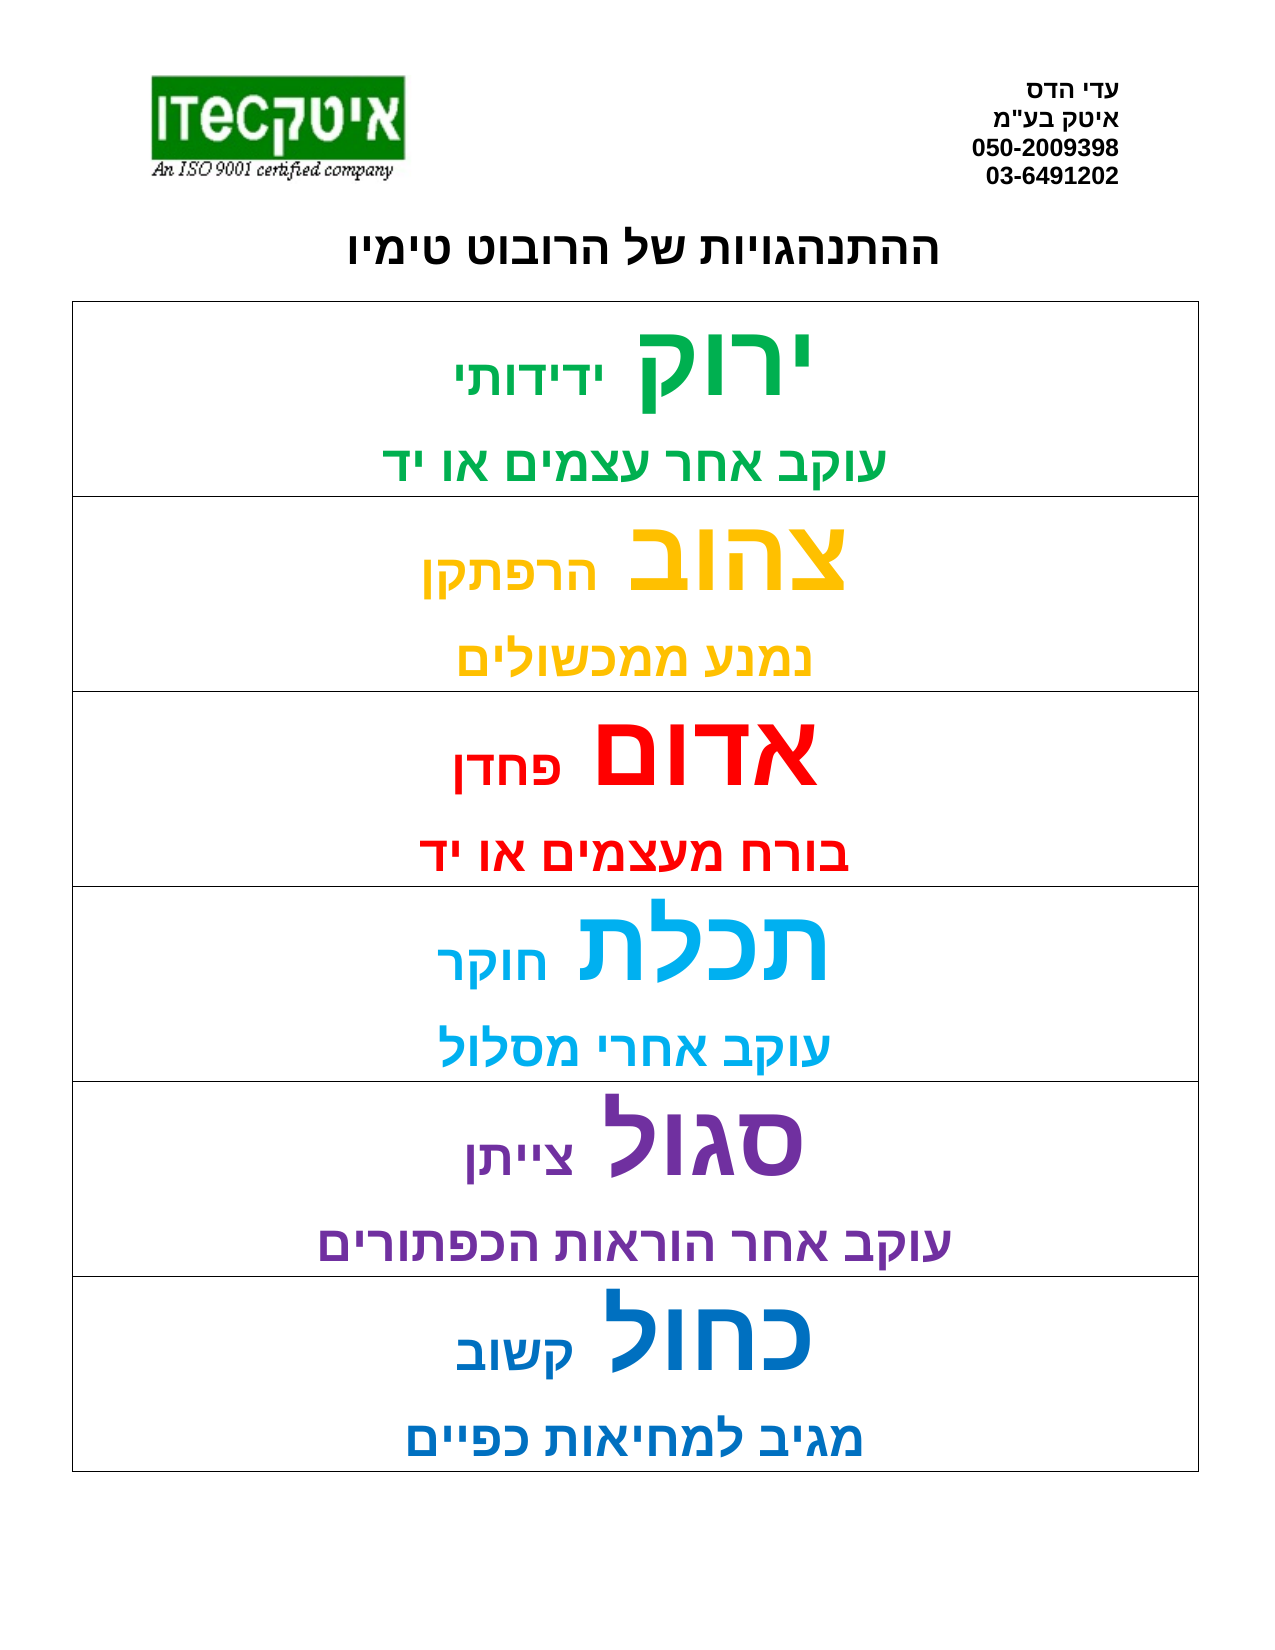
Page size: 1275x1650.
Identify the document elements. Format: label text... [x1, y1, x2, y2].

table_cell צהוב הרפתקן נמנע ממכשולים [73, 497, 1198, 691]
text ההתנהגויות של הרובוט טימיו [150, 222, 1125, 274]
table_header ירוק ידידותי עוקב אחר עצמים או יד [73, 302, 1198, 496]
picture [149, 75, 412, 184]
table_cell כחול קשוב מגיב למחיאות כפיים [73, 1277, 1198, 1471]
table_cell אדום פחדן בורח מעצמים או יד [73, 692, 1198, 886]
table_cell סגול צייתן עוקב אחר הוראות הכפתורים [73, 1082, 1198, 1276]
table_cell תכלת חוקר עוקב אחרי מסלול [73, 887, 1198, 1081]
